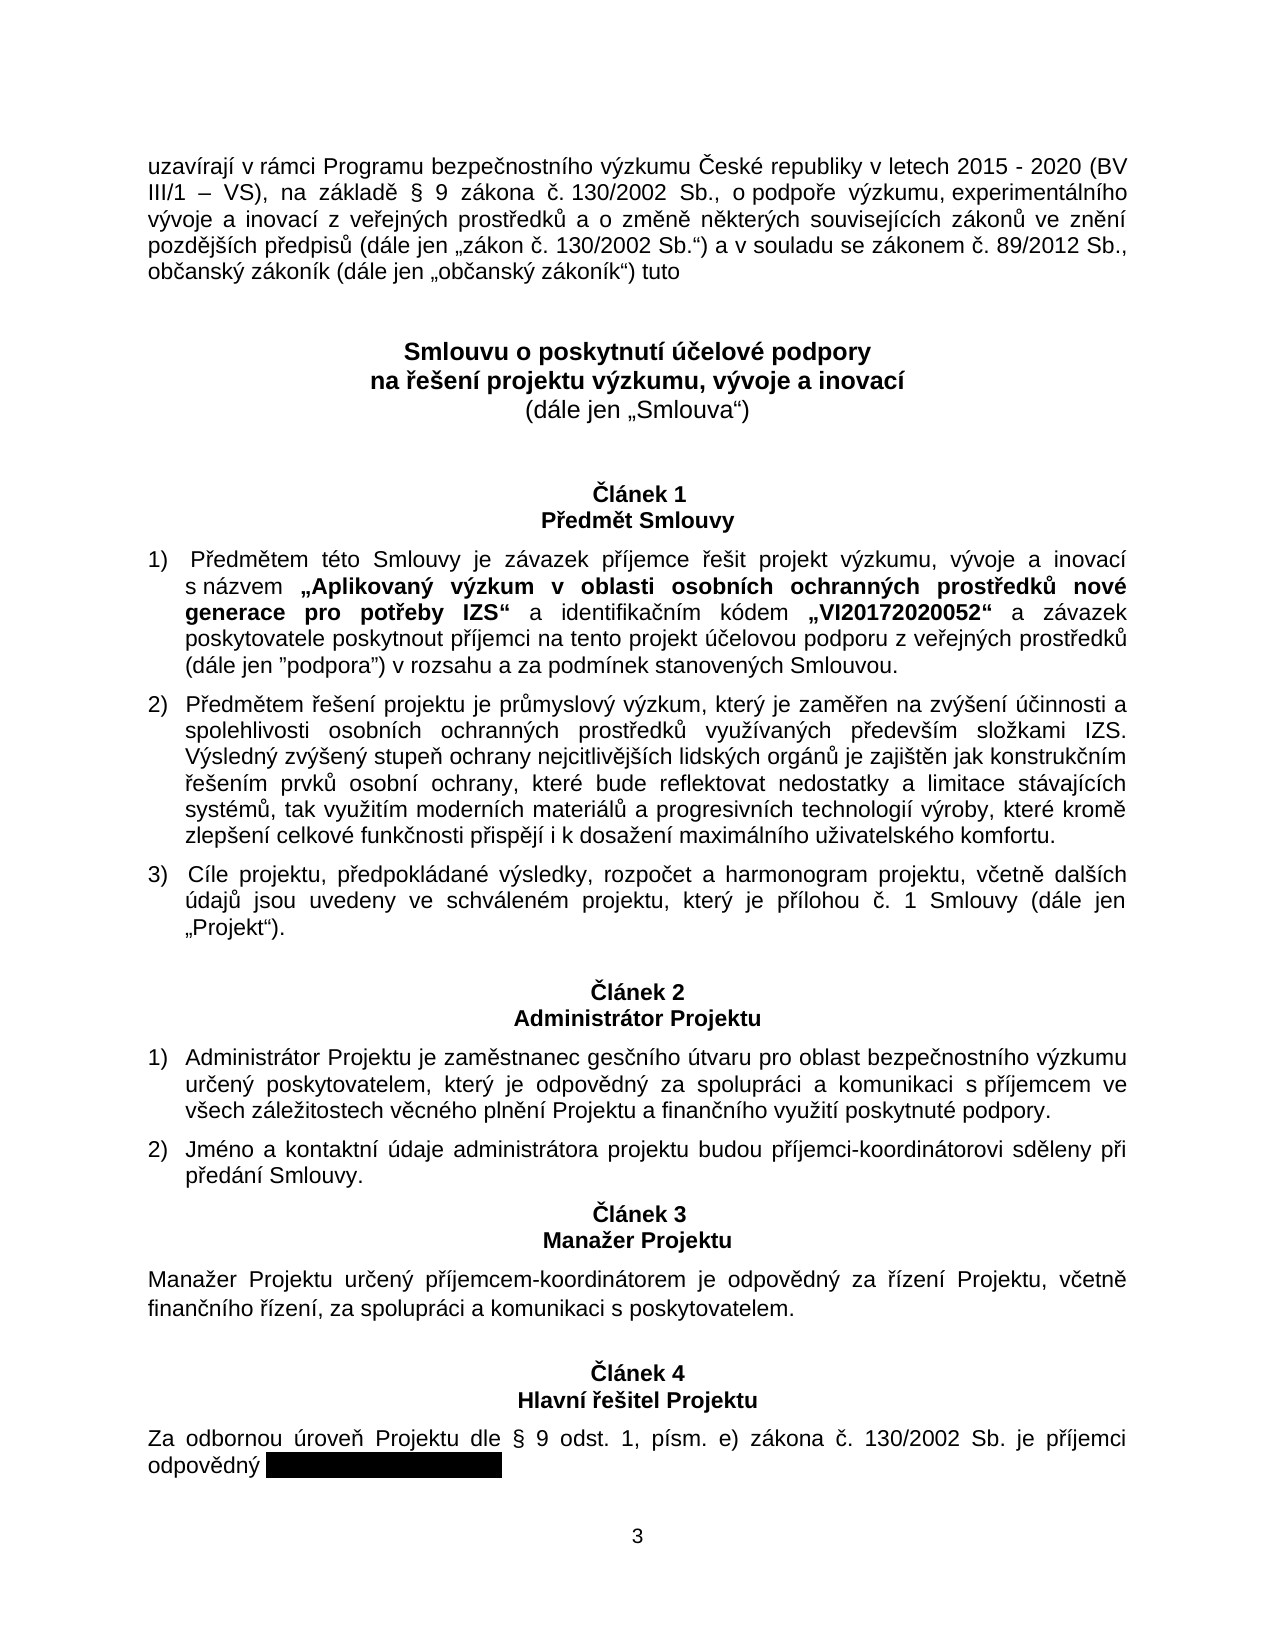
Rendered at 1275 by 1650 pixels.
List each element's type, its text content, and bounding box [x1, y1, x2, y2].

text na řešení projektu výzkumu, vývoje a inovací [148, 366, 1127, 395]
list Administrátor Projektu je zaměstnanec gesčního útvaru pro oblast bezpečnostního výzkumu určený poskytovatelem, který je odpovědný za spolupráci a komunikaci s příjemcem ve všech záležitostech věcného plnění Projektu a finančního využití poskytnuté podpory. [148, 1044, 1127, 1123]
text Smlouvu o poskytnutí účelové podpory [148, 337, 1127, 366]
text Za odbornou úroveň Projektu dle § 9 odst. 1, písm. e) zákona č. 130/2002 Sb. je příjemci odpovědný Ing. Martin Seidl, Ph.D. [148, 1425, 1127, 1478]
text Předmět Smlouvy [148, 507, 1127, 534]
list Cíle projektu, předpokládané výsledky, rozpočet a harmonogram projektu, včetně dalších údajů jsou uvedeny ve schváleném projektu, který je přílohou č. 1 Smlouvy (dále jen „Projekt“). [148, 861, 1127, 940]
text Manažer Projektu [148, 1227, 1127, 1254]
text Článek 4 [148, 1360, 1127, 1387]
list Jméno a kontaktní údaje administrátora projektu budou příjemci-koordinátorovi sděleny při předání Smlouvy. [148, 1136, 1127, 1188]
text Manažer Projektu určený příjemcem-koordinátorem je odpovědný za řízení Projektu, včetně finančního řízení, za spolupráci a komunikaci s poskytovatelem. [148, 1266, 1127, 1321]
text Článek 2 [148, 979, 1127, 1005]
list Předmětem řešení projektu je průmyslový výzkum, který je zaměřen na zvýšení účinnosti a spolehlivosti osobních ochranných prostředků využívaných především složkami IZS. Výsledný zvýšený stupeň ochrany nejcitlivějších lidských orgánů je zajištěn jak konstrukčním řešením prvků osobní ochrany, které bude reflektovat nedostatky a limitace stávajících systémů, tak využitím moderních materiálů a progresivních technologií výroby, které kromě zlepšení celkové funkčnosti přispějí i k dosažení maximálního uživatelského komfortu. [148, 691, 1127, 849]
text uzavírají v rámci Programu bezpečnostního výzkumu České republiky v letech 2015 - 2020 (BV III/1 – VS), na základě § 9 zákona č. 130/2002 Sb., o podpoře výzkumu, experimentálního vývoje a inovací z veřejných prostředků a o změně některých souvisejících zákonů ve znění pozdějších předpisů (dále jen „zákon č. 130/2002 Sb.“) a v souladu se zákonem č. 89/2012 Sb., občanský zákoník (dále jen „občanský zákoník“) tuto [148, 153, 1127, 284]
text (dále jen „Smlouva“) [148, 395, 1127, 423]
text Hlavní řešitel Projektu [148, 1387, 1127, 1413]
text Administrátor Projektu [148, 1005, 1127, 1032]
list Předmětem této Smlouvy je závazek příjemce řešit projekt výzkumu, vývoje a inovací s názvem „Aplikovaný výzkum v oblasti osobních ochranných prostředků nové generace pro potřeby IZS“ a identifikačním kódem „VI20172020052“ a závazek poskytovatele poskytnout příjemci na tento projekt účelovou podporu z veřejných prostředků (dále jen ”podpora”) v rozsahu a za podmínek stanovených Smlouvou. [148, 546, 1127, 678]
